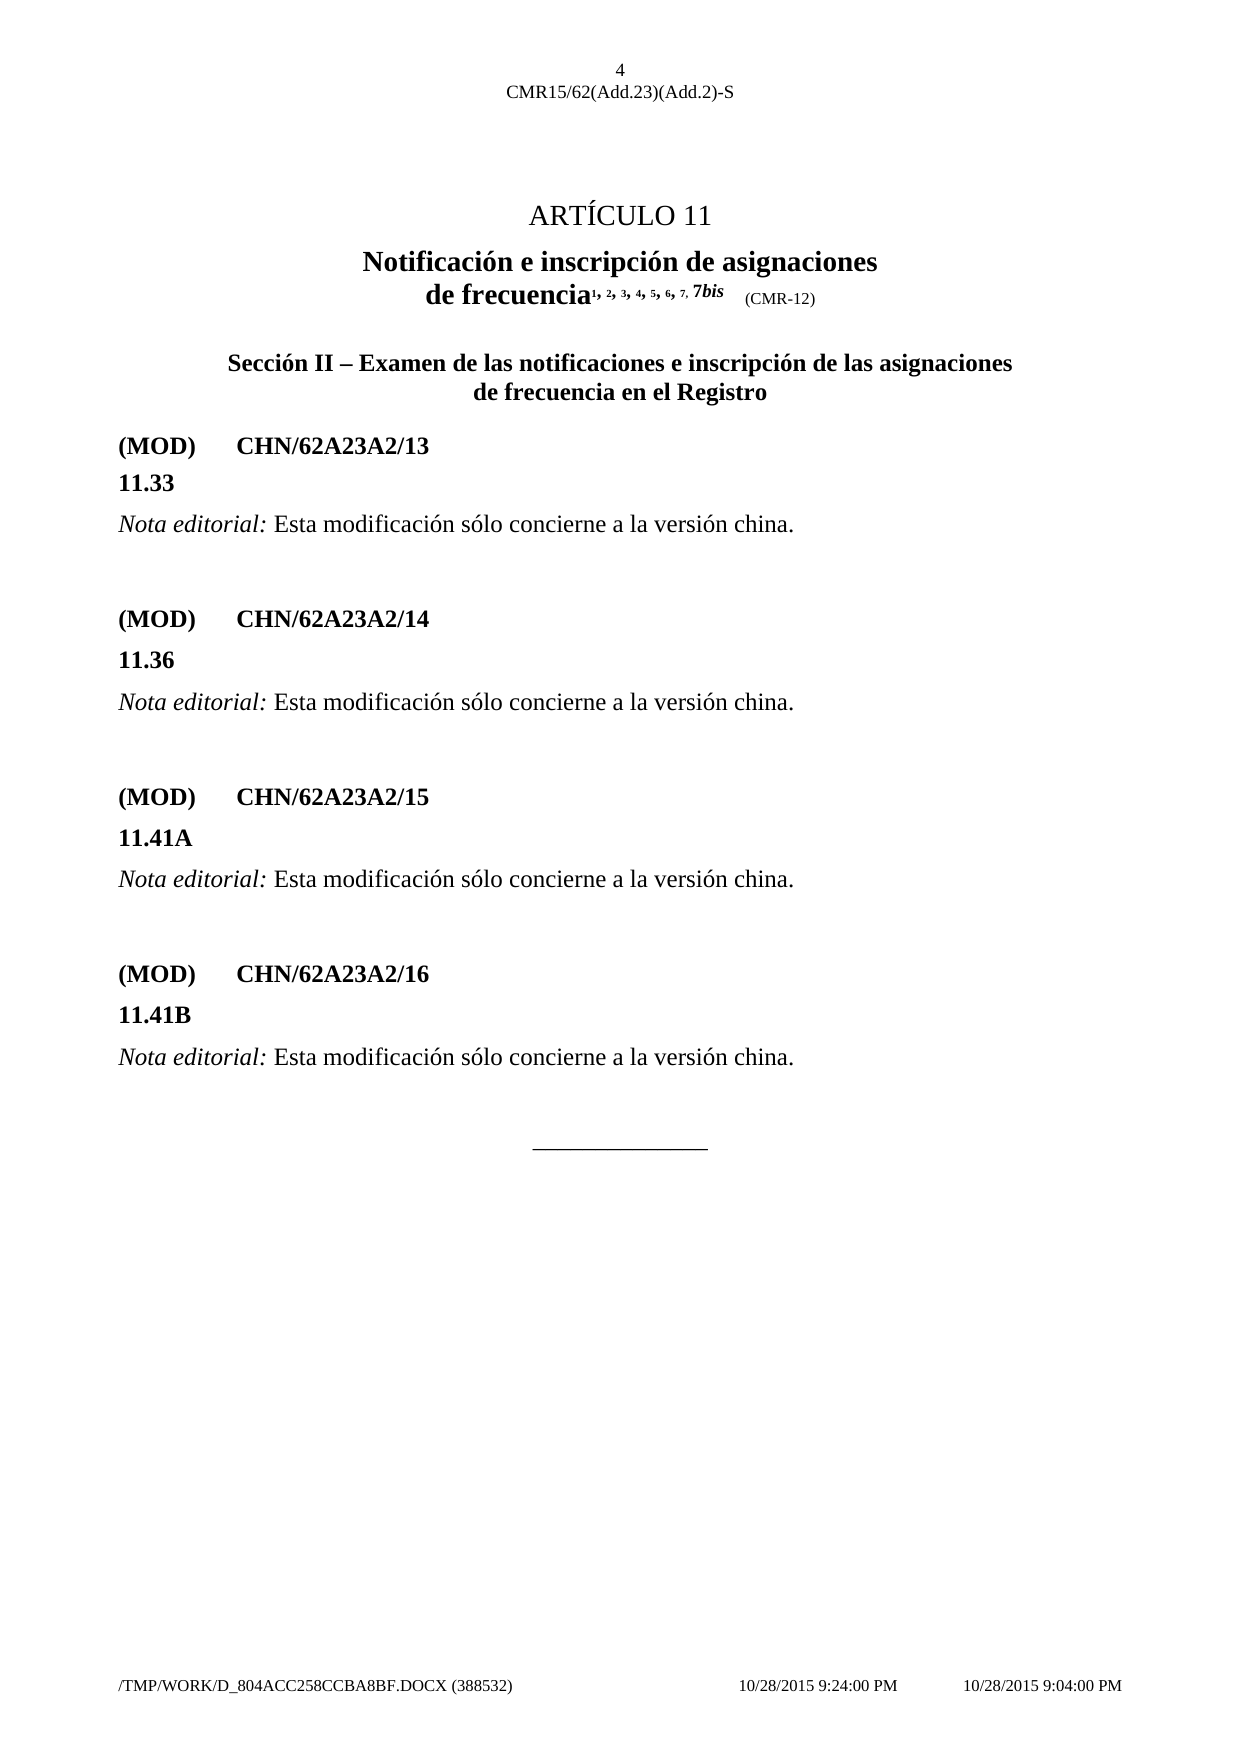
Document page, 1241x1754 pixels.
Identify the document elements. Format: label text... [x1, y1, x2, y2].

text Nota editorial: Esta modificación sólo concierne a la versión china. [118, 509, 1122, 538]
text ARTÍCULO 11 [118, 198, 1122, 231]
text Nota editorial: Esta modificación sólo concierne a la versión china. [118, 1042, 1122, 1070]
text Sección II – Examen de las notificaciones e inscripción de las asignaciones de frecuencia en el Registro [118, 348, 1122, 406]
text 11.41A [118, 823, 1122, 852]
text 11.33 [118, 468, 1122, 497]
text (MOD) CHN/62A23A2/14 [118, 604, 1122, 633]
text 11.36 [118, 645, 1122, 674]
text Nota editorial: Esta modificación sólo concierne a la versión china. [118, 864, 1122, 893]
text (MOD) CHN/62A23A2/15 [118, 782, 1122, 810]
text (MOD) CHN/62A23A2/16 [118, 959, 1122, 988]
text (MOD) CHN/62A23A2/13 [118, 431, 1122, 459]
title Notificación e inscripción de asignaciones de frecuencia1, 2, 3, 4, 5, 6, 7, 7bis (CMR-12) [118, 244, 1122, 311]
text ______________ [118, 1124, 1122, 1153]
text Nota editorial: Esta modificación sólo concierne a la versión china. [118, 687, 1122, 715]
text 11.41B [118, 1000, 1122, 1029]
